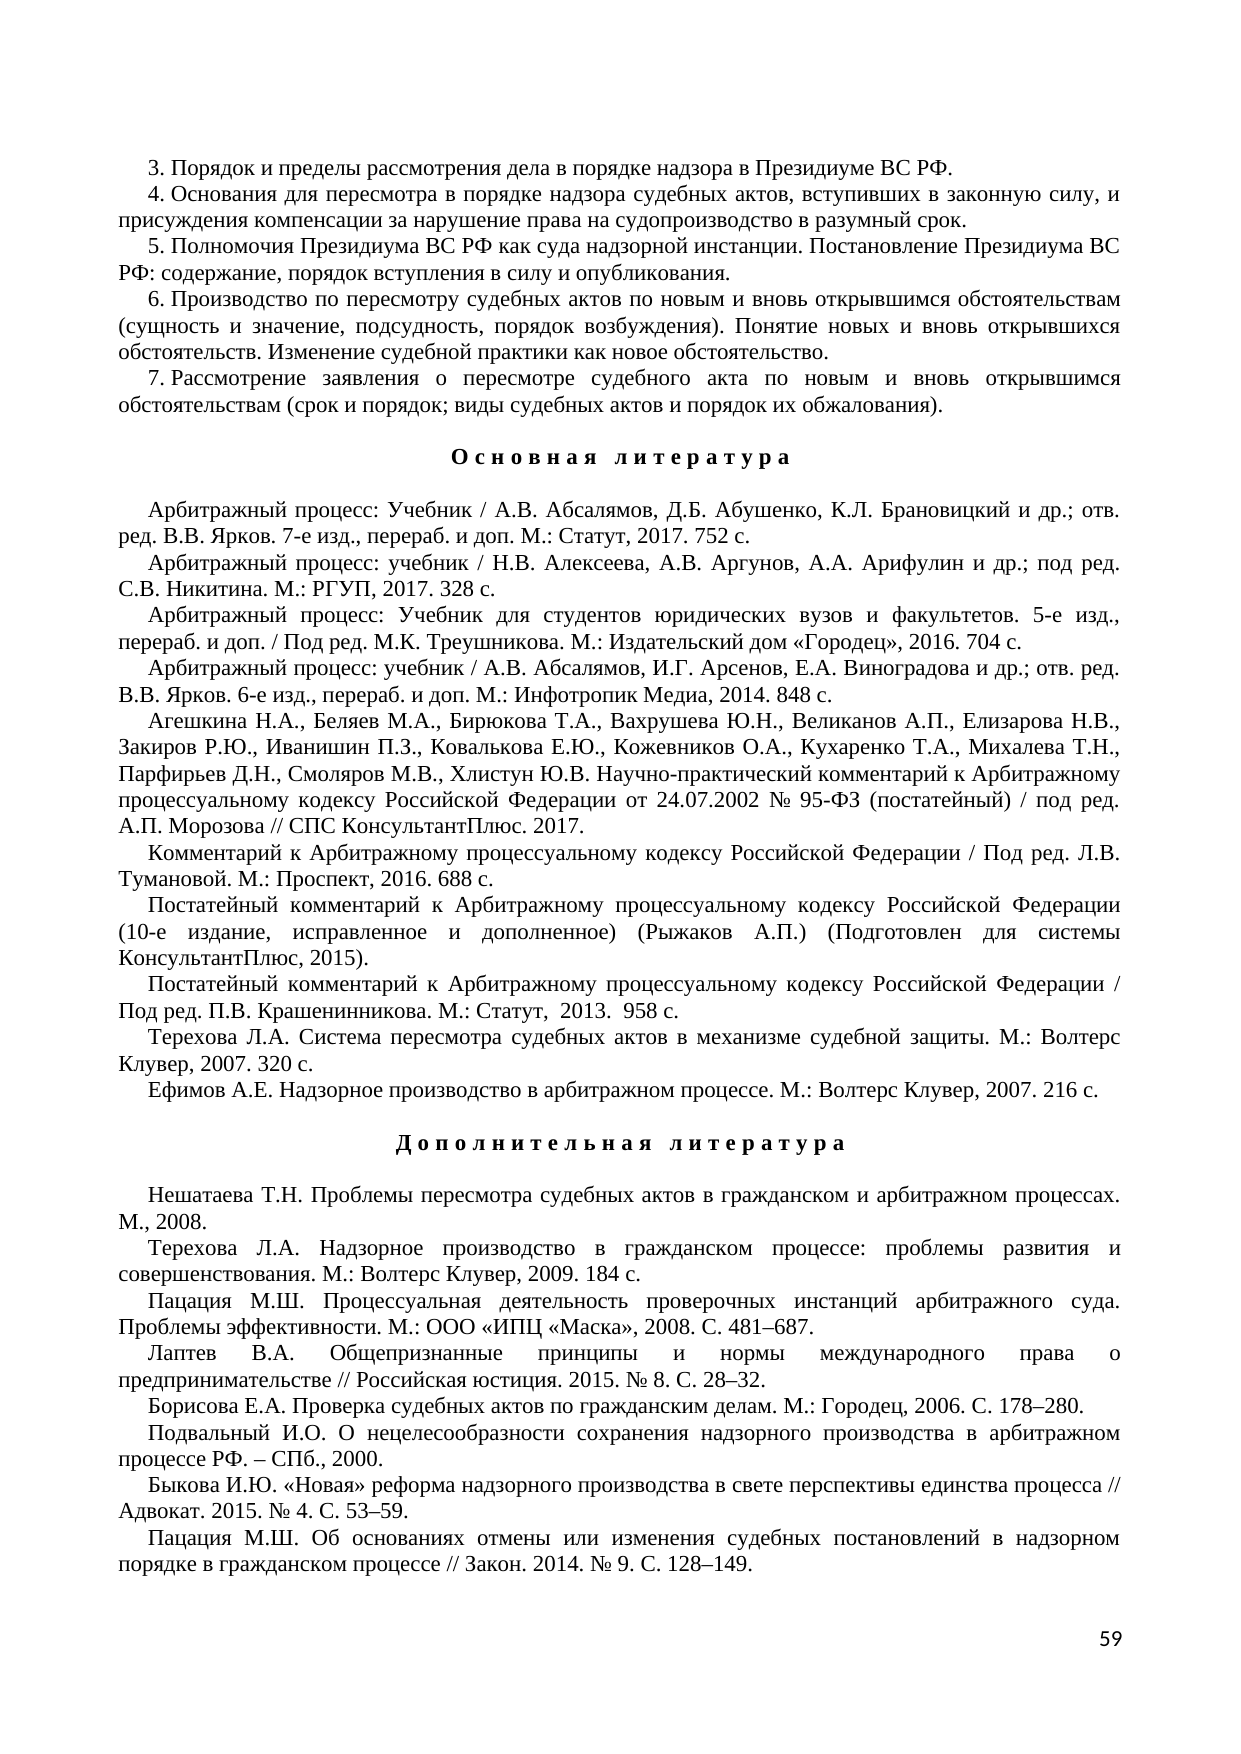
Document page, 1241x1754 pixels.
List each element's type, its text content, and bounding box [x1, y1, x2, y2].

text Арбитражный процесс: Учебник для студентов юридических вузов и факультетов. 5-е изд., перераб. и доп. / Под ред. М.К. Треушникова. М.: Издательский дом «Городец», 2016. 704 с. [118, 602, 1122, 654]
text Арбитражный процесс: Учебник / А.В. Абсалямов, Д.Б. Абушенко, К.Л. Брановицкий и др.; отв. ред. В.В. Ярков. 7-е изд., перераб. и доп. М.: Статут, 2017. 752 с. [118, 496, 1122, 549]
text Быкова И.Ю. «Новая» реформа надзорного производства в свете перспективы единства процесса // Адвокат. 2015. № 4. С. 53–59. [118, 1471, 1122, 1524]
text Основная литература [118, 443, 1122, 470]
text Ефимов А.Е. Надзорное производство в арбитражном процессе. М.: Волтерс Клувер, 2007. 216 с. [118, 1076, 1122, 1102]
text Постатейный комментарий к Арбитражному процессуальному кодексу Российской Федерации (10-е издание, исправленное и дополненное) (Рыжаков А.П.) (Подготовлен для системы КонсультантПлюс, 2015). [118, 891, 1122, 971]
list Полномочия Президиума ВС РФ как суда надзорной инстанции. Постановление Президиума ВС РФ: содержание, порядок вступления в силу и опубликования. [118, 233, 1122, 285]
text Нешатаева Т.Н. Проблемы пересмотра судебных актов в гражданском и арбитражном процессах. М., 2008. [118, 1181, 1122, 1234]
list Рассмотрение заявления о пересмотре судебного акта по новым и вновь открывшимся обстоятельствам (срок и порядок; виды судебных актов и порядок их обжалования). [118, 364, 1122, 417]
text Комментарий к Арбитражному процессуальному кодексу Российской Федерации / Под ред. Л.В. Тумановой. М.: Проспект, 2016. 688 с. [118, 839, 1122, 891]
list Порядок и пределы рассмотрения дела в порядке надзора в Президиуме ВС РФ. [118, 153, 1122, 180]
text Терехова Л.А. Надзорное производство в гражданском процессе: проблемы развития и совершенствования. М.: Волтерс Клувер, 2009. 184 с. [118, 1234, 1122, 1287]
text Лаптев В.А. Общепризнанные принципы и нормы международного права о предпринимательстве // Российская юстиция. 2015. № 8. С. 28–32. [118, 1339, 1122, 1392]
text Дополнительная литература [118, 1129, 1122, 1155]
text Арбитражный процесс: учебник / Н.В. Алексеева, А.В. Аргунов, А.А. Арифулин и др.; под ред. С.В. Никитина. М.: РГУП, 2017. 328 с. [118, 549, 1122, 602]
text Агешкина Н.А., Беляев М.А., Бирюкова Т.А., Вахрушева Ю.Н., Великанов А.П., Елизарова Н.В., Закиров Р.Ю., Иванишин П.З., Ковалькова Е.Ю., Кожевников О.А., Кухаренко Т.А., Михалева Т.Н., Парфирьев Д.Н., Смоляров М.В., Хлистун Ю.В. Научно-практический комментарий к Арбитражному процессуальному кодексу Российской Федерации от 24.07.2002 № 95-ФЗ (постатейный) / под ред. А.П. Морозова // СПС КонсультантПлюс. 2017. [118, 707, 1122, 839]
text Пацация М.Ш. Об основаниях отмены или изменения судебных постановлений в надзорном порядке в гражданском процессе // Закон. 2014. № 9. С. 128–149. [118, 1524, 1122, 1577]
text Подвальный И.О. О нецелесообразности сохранения надзорного производства в арбитражном процессе РФ. – СПб., 2000. [118, 1418, 1122, 1471]
text Арбитражный процесс: учебник / А.В. Абсалямов, И.Г. Арсенов, Е.А. Виноградова и др.; отв. ред. В.В. Ярков. 6-е изд., перераб. и доп. М.: Инфотропик Медиа, 2014. 848 с. [118, 654, 1122, 707]
list Основания для пересмотра в порядке надзора судебных актов, вступивших в законную силу, и присуждения компенсации за нарушение права на судопроизводство в разумный срок. [118, 180, 1122, 233]
text Борисова Е.А. Проверка судебных актов по гражданским делам. М.: Городец, 2006. С. 178–280. [118, 1392, 1122, 1418]
text Терехова Л.А. Система пересмотра судебных актов в механизме судебной защиты. М.: Волтерс Клувер, 2007. 320 с. [118, 1023, 1122, 1076]
list Производство по пересмотру судебных актов по новым и вновь открывшимся обстоятельствам (сущность и значение, подсудность, порядок возбуждения). Понятие новых и вновь открывшихся обстоятельств. Изменение судебной практики как новое обстоятельство. [118, 285, 1122, 364]
text Пацация М.Ш. Процессуальная деятельность проверочных инстанций арбитражного суда. Проблемы эффективности. М.: ООО «ИПЦ «Маска», 2008. С. 481–687. [118, 1287, 1122, 1339]
text Постатейный комментарий к Арбитражному процессуальному кодексу Российской Федерации / Под ред. П.В. Крашенинникова. М.: Статут, 2013. 958 с. [118, 971, 1122, 1023]
